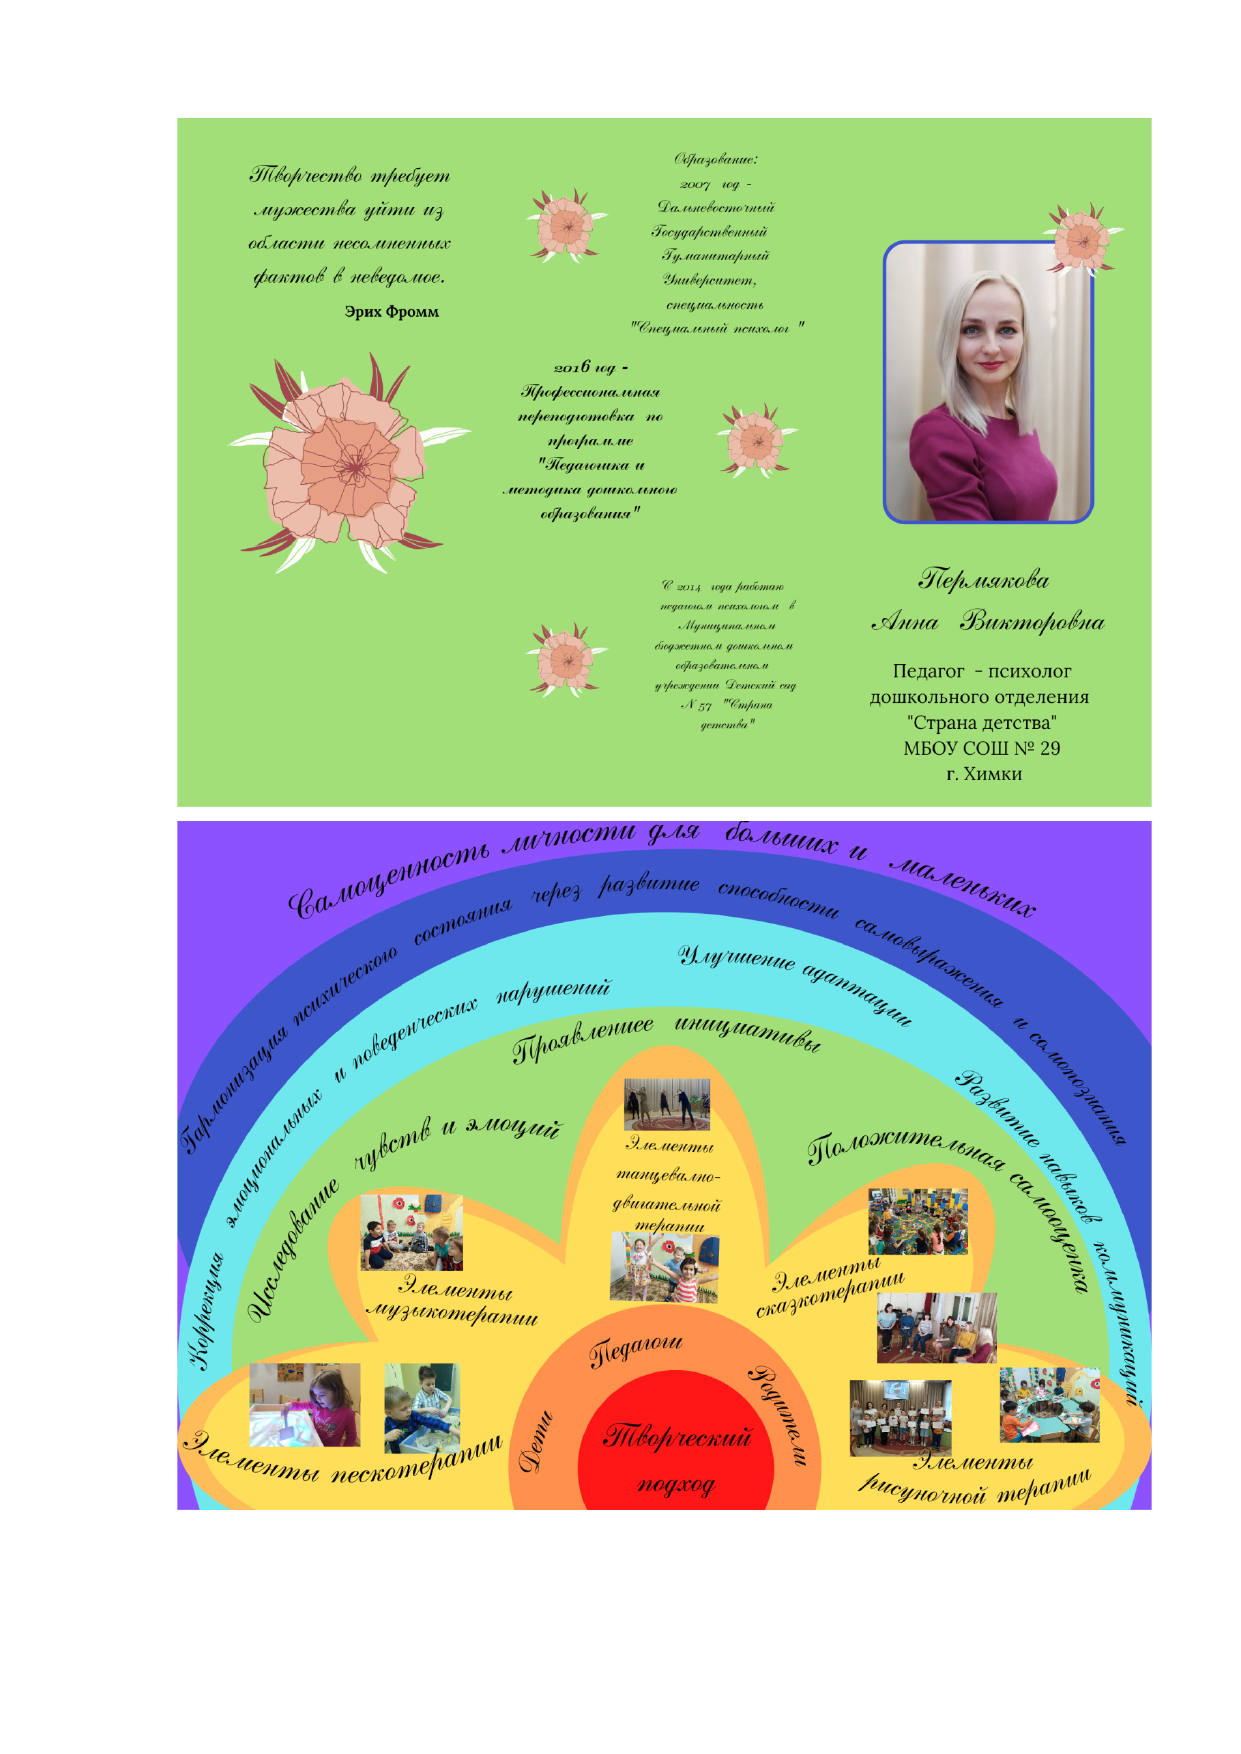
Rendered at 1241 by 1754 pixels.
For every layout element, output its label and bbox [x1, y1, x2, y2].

picture [177, 118, 1152, 807]
picture [177, 821, 1152, 1510]
